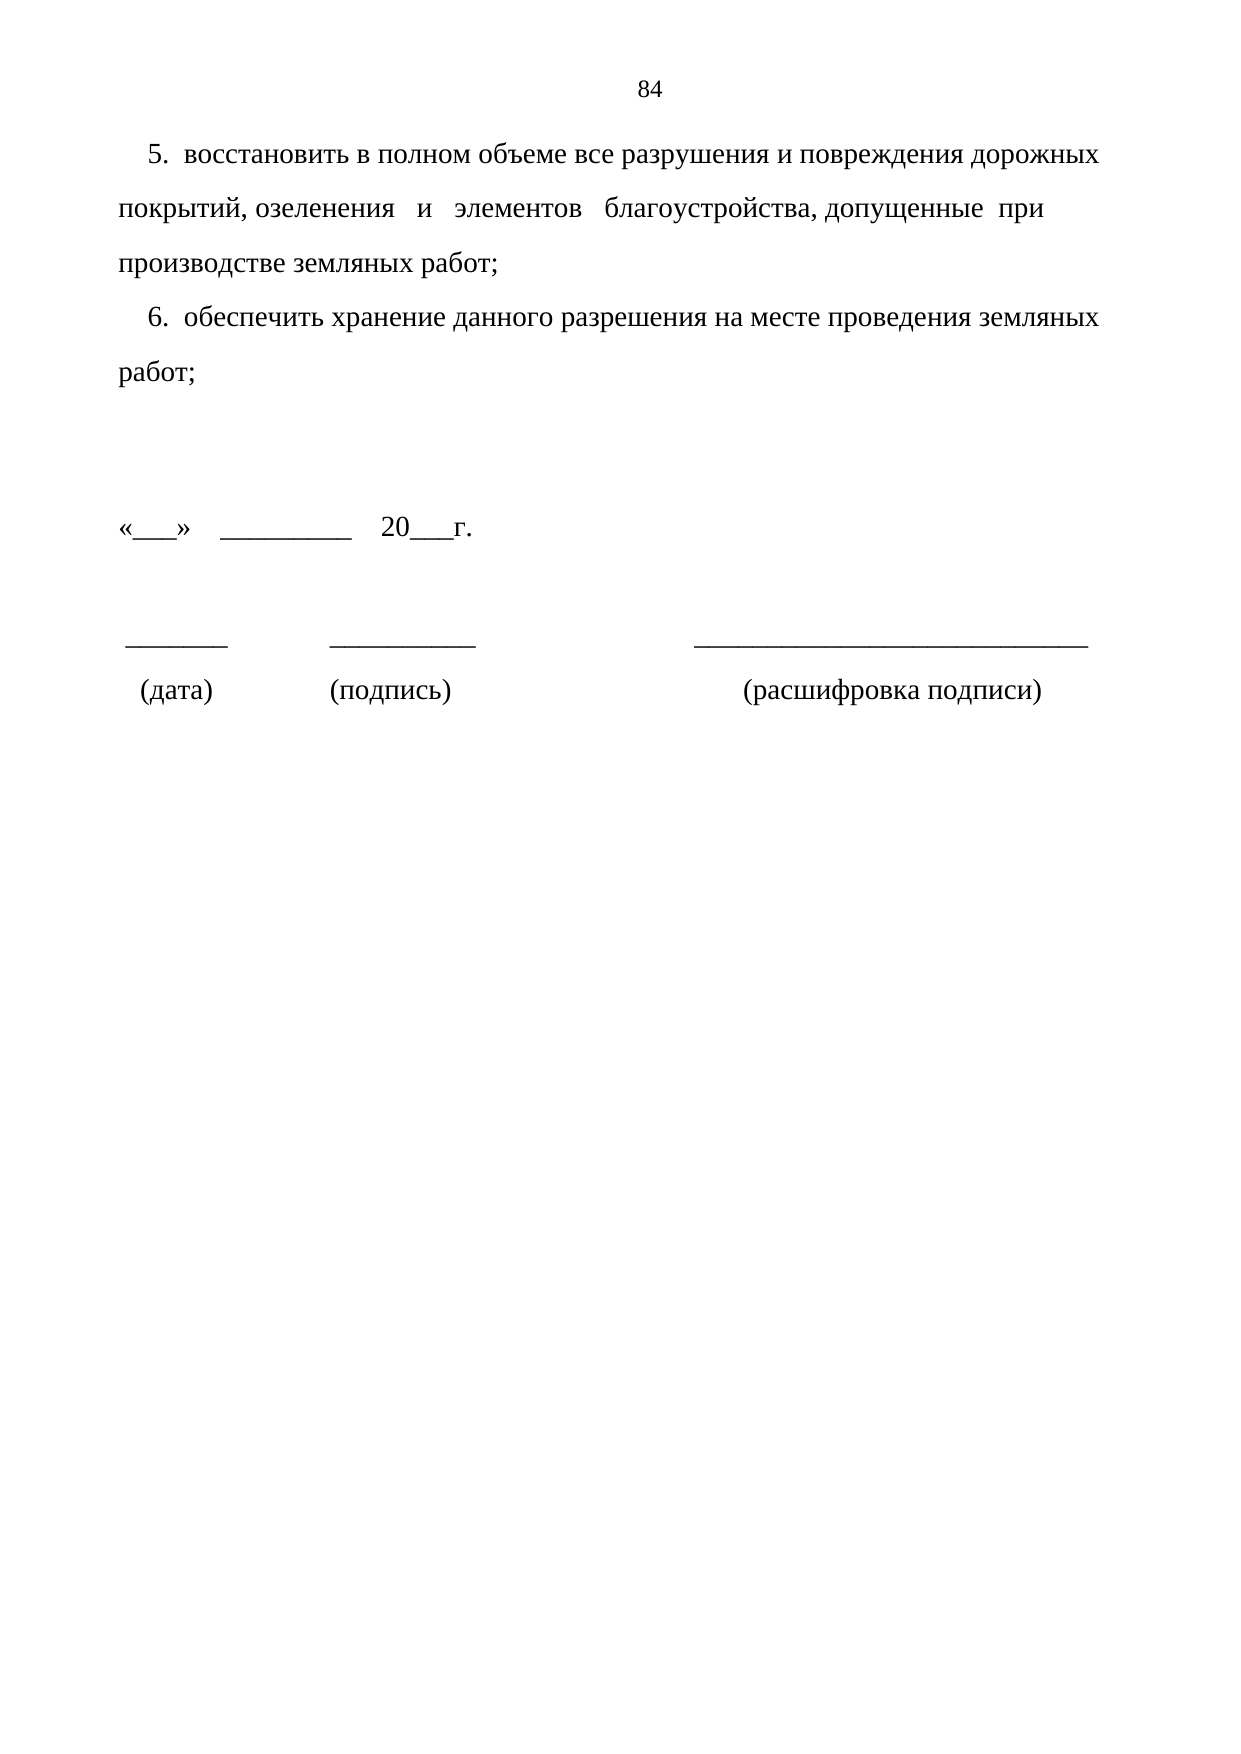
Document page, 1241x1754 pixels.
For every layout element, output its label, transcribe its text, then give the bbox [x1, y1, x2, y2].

text производстве земляных работ; [118, 245, 1181, 278]
text работ; [118, 354, 1181, 387]
text _______ __________ ___________________________ [118, 617, 1181, 651]
text 5. восстановить в полном объеме все разрушения и повреждения дорожных [118, 136, 1181, 170]
text «___» _________ 20___г. [118, 509, 1181, 542]
text (дата) (подпись) (расшифровка подписи) [118, 672, 1181, 705]
text 6. обеспечить хранение данного разрешения на месте проведения земляных [118, 299, 1181, 333]
text покрытий, озеленения и элементов благоустройства, допущенные при [118, 191, 1181, 224]
